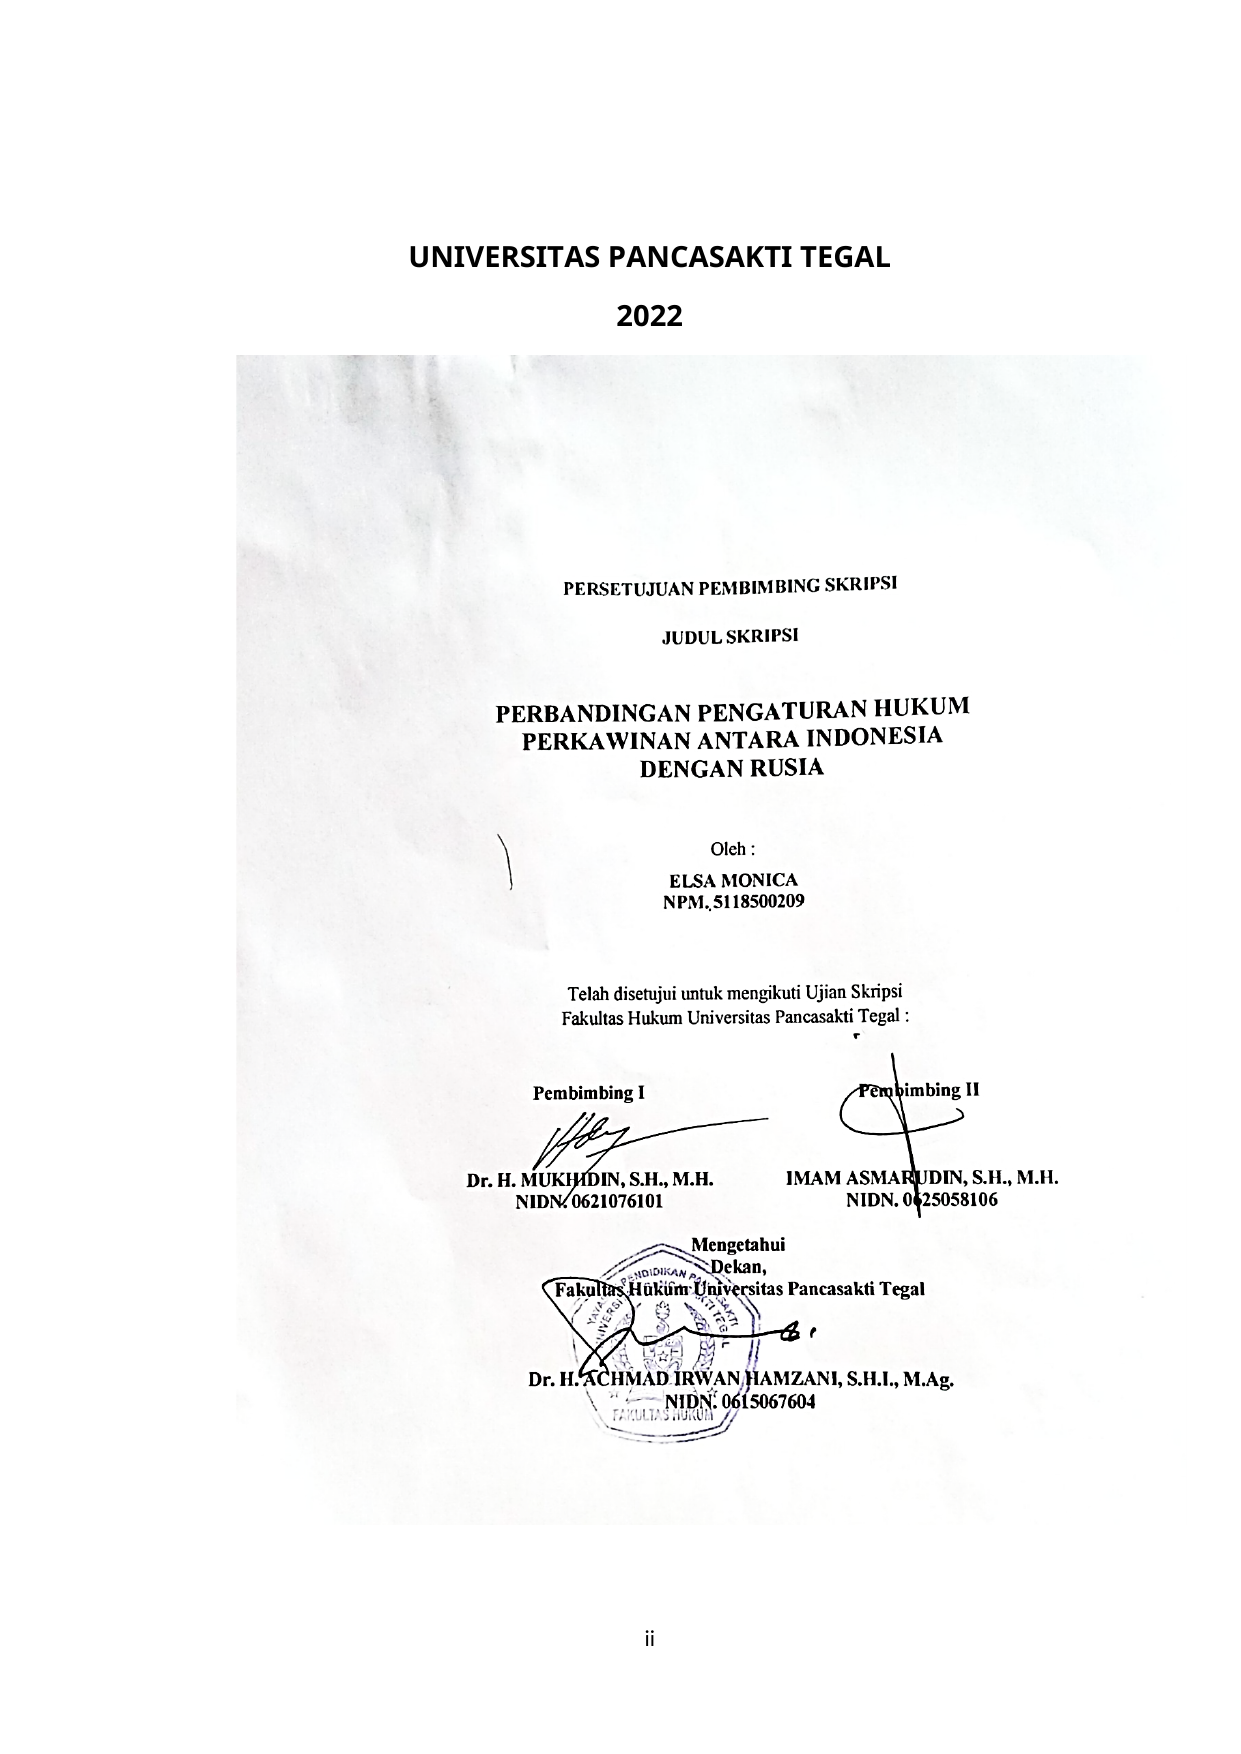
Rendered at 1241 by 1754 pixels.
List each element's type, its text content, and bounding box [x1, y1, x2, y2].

picture [236, 355, 1187, 1525]
text UNIVERSITAS PANCASAKTI TEGAL [236, 236, 1063, 276]
text 2022 [236, 296, 1063, 335]
